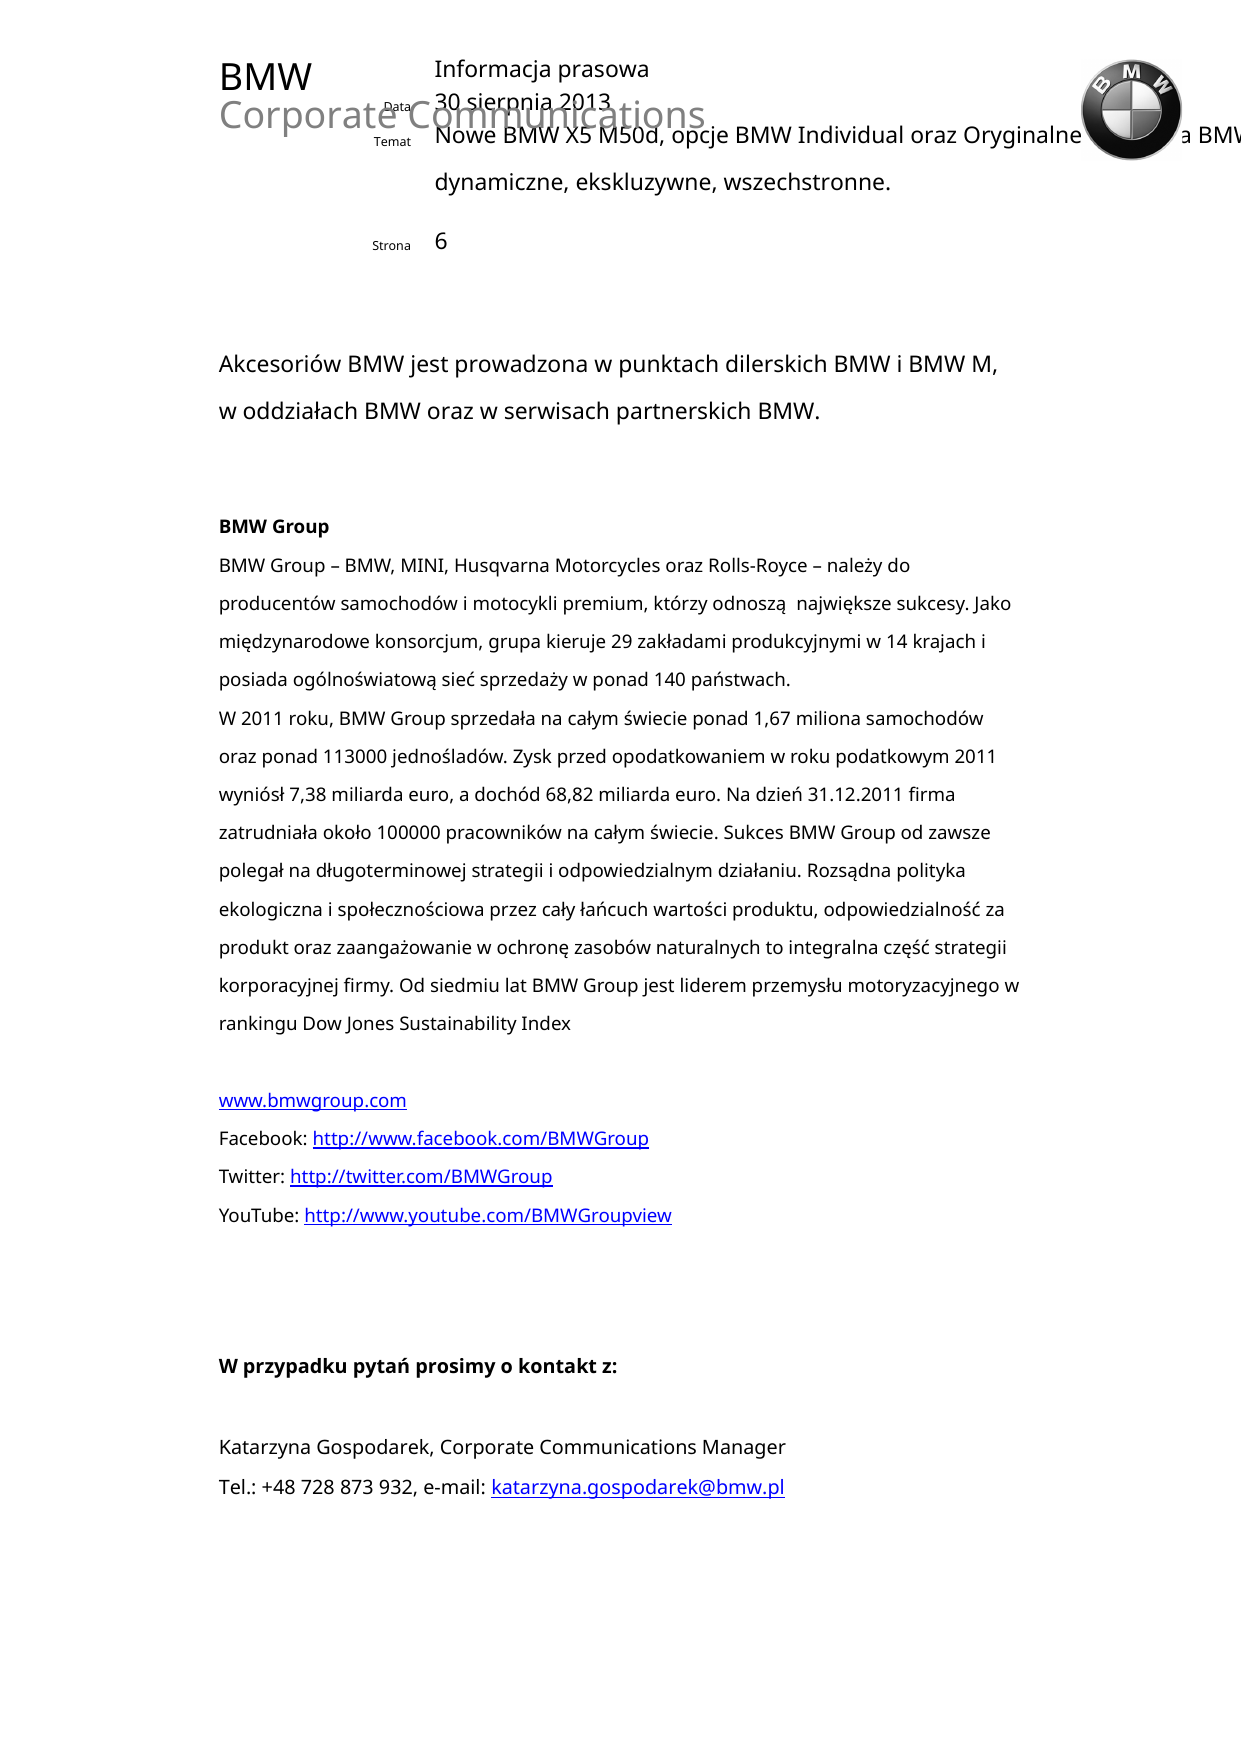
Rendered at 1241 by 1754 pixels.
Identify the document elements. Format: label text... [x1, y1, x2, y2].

text W przypadku pytań prosimy o kontakt z: [218, 1352, 1022, 1379]
text YouTube: http://www.youtube.com/BMWGroupview [218, 1202, 1022, 1227]
text Tel.: +48 728 873 932, e-mail: katarzyna.gospodarek@bmw.pl [218, 1474, 1022, 1501]
text www.bmwgroup.com [218, 1087, 1022, 1113]
picture [1081, 59, 1183, 161]
text Facebook: http://www.facebook.com/BMWGroup [218, 1125, 1022, 1151]
text BMW Group [218, 514, 1022, 539]
text Katarzyna Gospodarek, Corporate Communications Manager [218, 1433, 1022, 1460]
text W 2011 roku, BMW Group sprzedała na całym świecie ponad 1,67 miliona samochodów oraz ponad 113000 jednośladów. Zysk przed opodatkowaniem w roku podatkowym 2011 wyniósł 7,38 miliarda euro, a dochód 68,82 miliarda euro. Na dzień 31.12.2011 firma zatrudniała około 100000 pracowników na całym świecie. Sukces BMW Group od zawsze polegał na długoterminowej strategii i odpowiedzialnym działaniu. Rozsądna polityka ekologiczna i społecznościowa przez cały łańcuch wartości produktu, odpowiedzialność za produkt oraz zaangażowanie w ochronę zasobów naturalnych to integralna część strategii korporacyjnej firmy. Od siedmiu lat BMW Group jest liderem przemysłu motoryzacyjnego w rankingu Dow Jones Sustainability Index [218, 705, 1022, 1036]
text Twitter: http://twitter.com/BMWGroup [218, 1164, 1022, 1189]
text BMW Group – BMW, MINI, Husqvarna Motorcycles oraz Rolls-Royce – należy do producentów samochodów i motocykli premium, którzy odnoszą największe sukcesy. Jako międzynarodowe konsorcjum, grupa kieruje 29 zakładami produkcyjnymi w 14 krajach i posiada ogólnoświatową sieć sprzedaży w ponad 140 państwach. [218, 552, 1022, 692]
